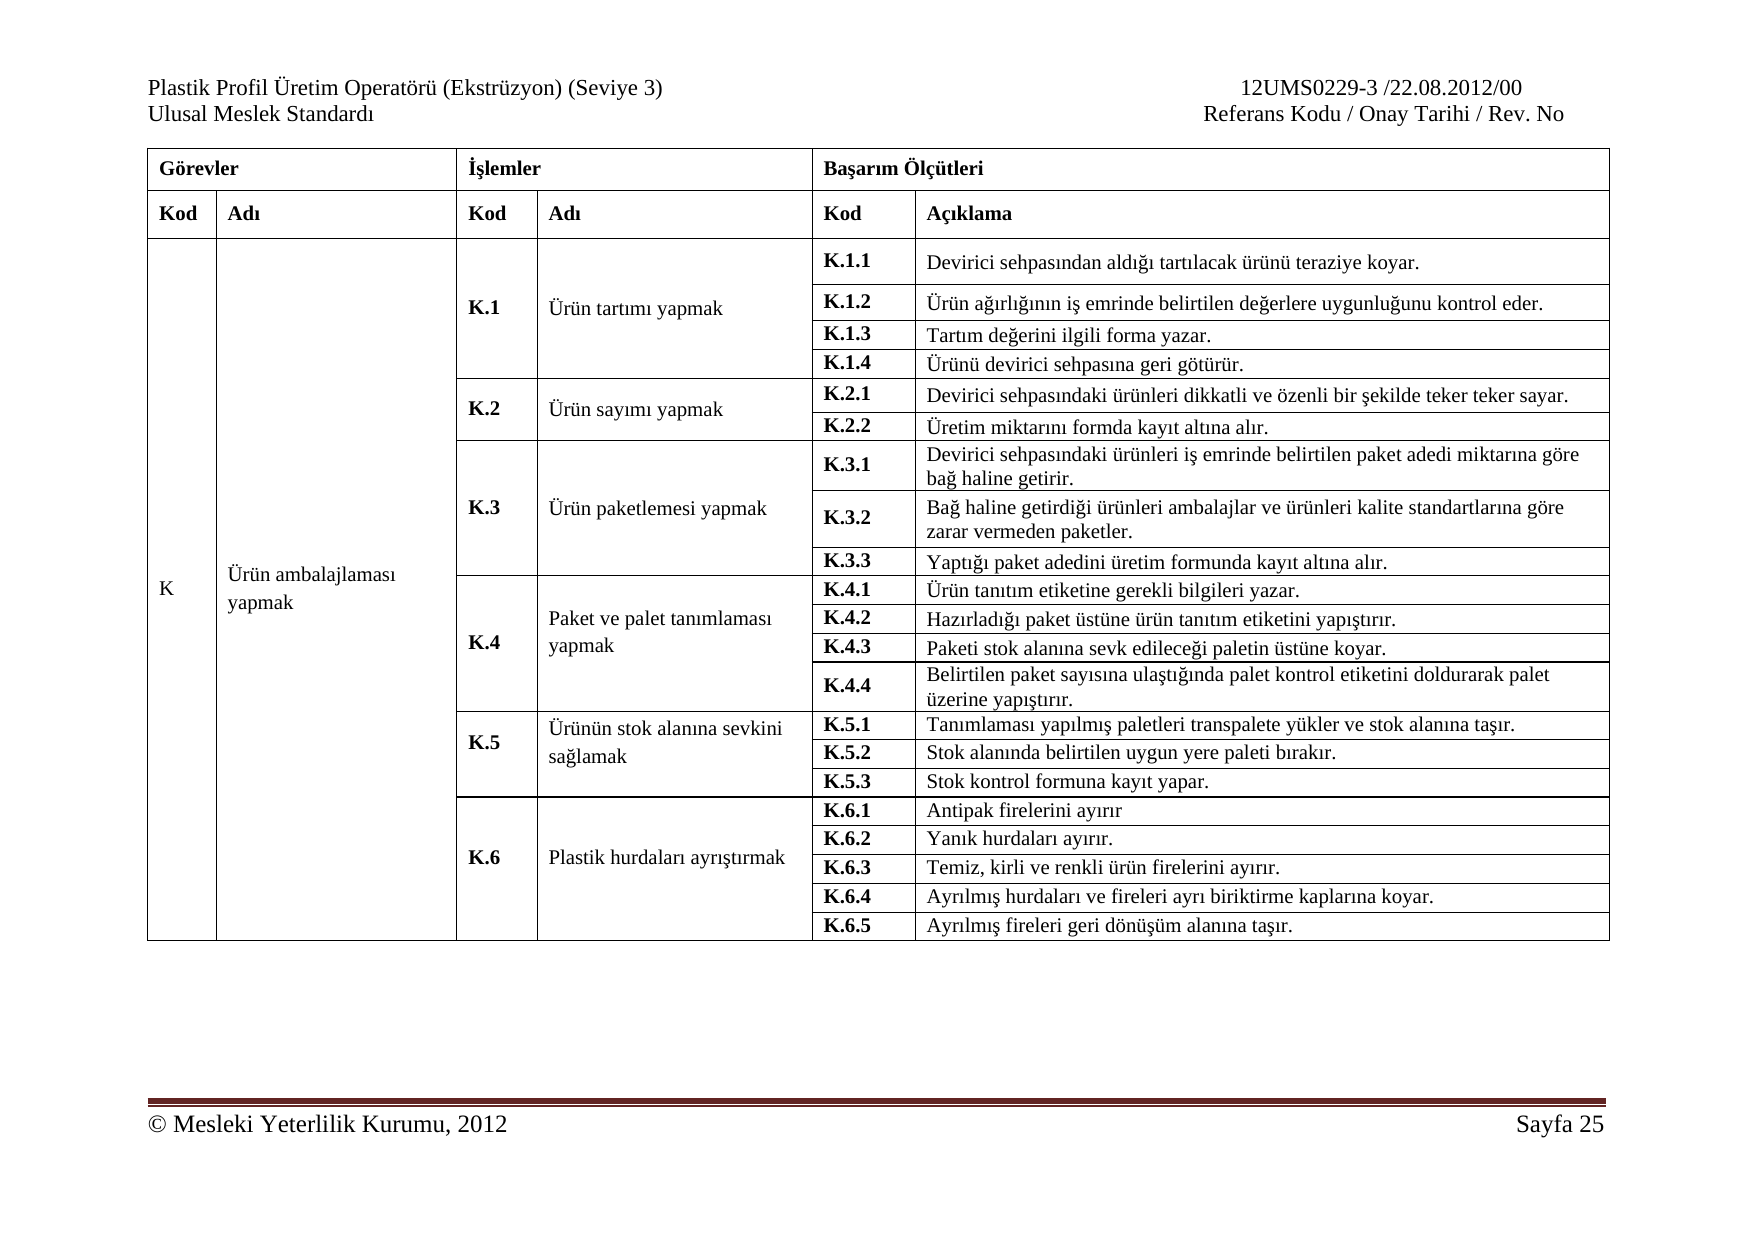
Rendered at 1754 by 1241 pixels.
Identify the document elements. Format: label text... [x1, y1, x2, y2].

table_cell Devirici sehpasındaki ürünleri dikkatli ve özenli bir şekilde teker teker sayar. [916, 379, 1609, 412]
table_cell Paketi stok alanına sevk edileceği paletin üstüne koyar. [916, 636, 1609, 663]
table_cell K.6.5 [813, 916, 915, 944]
table_cell Ürünün stok alanına sevkini sağlamak [538, 714, 812, 799]
table_header Başarım Ölçütleri [813, 149, 1609, 190]
table_cell Ürün tanıtım etiketine gerekli bilgileri yazar. [916, 578, 1609, 606]
table_cell K.1 [457, 239, 537, 378]
table_cell Kod [813, 191, 915, 238]
table_cell Temiz, kirli ve renkli ürün firelerini ayırır. [916, 859, 1609, 886]
table_cell Bağ haline getirdiği ürünleri ambalajlar ve ürünleri kalite standartlarına göre zarar vermeden paketler. [916, 492, 1609, 548]
table_cell Ayrılmış hurdaları ve fireleri ayrı biriktirme kaplarına koyar. [916, 888, 1609, 915]
table_cell K.6.3 [813, 859, 915, 886]
table_cell Ayrılmış fireleri geri dönüşüm alanına taşır. [916, 916, 1609, 944]
table_cell Belirtilen paket sayısına ulaştığında palet kontrol etiketini doldurarak palet üzerine yapıştırır. [916, 665, 1609, 713]
table_cell K.6.1 [813, 801, 915, 828]
table_cell K.3.2 [813, 492, 915, 548]
table_cell K.5.1 [813, 714, 915, 742]
table_cell Yanık hurdaları ayırır. [916, 830, 1609, 857]
table_cell Tanımlaması yapılmış paletleri transpalete yükler ve stok alanına taşır. [916, 714, 1609, 742]
table_cell Stok alanında belirtilen uygun yere paleti bırakır. [916, 743, 1609, 771]
table_cell K.4.2 [813, 607, 915, 634]
table_cell Ürünü devirici sehpasına geri götürür. [916, 350, 1609, 378]
table_cell Açıklama [916, 191, 1609, 238]
table_cell Stok kontrol formuna kayıt yapar. [916, 772, 1609, 799]
table_cell K.2 [457, 379, 537, 441]
table_cell Adı [538, 191, 812, 238]
table_cell K.5 [457, 714, 537, 799]
table_cell K.3.3 [813, 549, 915, 577]
table_cell K.1.2 [813, 285, 915, 320]
table_header İşlemler [457, 149, 812, 190]
table_cell K.4.3 [813, 636, 915, 663]
table_cell K.3.1 [813, 443, 915, 491]
table_cell Devirici sehpasındaki ürünleri iş emrinde belirtilen paket adedi miktarına göre bağ haline getirir. [916, 443, 1609, 491]
table_header Görevler [148, 149, 456, 190]
table_cell Ürün ağırlığının iş emrinde belirtilen değerlere uygunluğunu kontrol eder. [916, 285, 1609, 320]
table_cell K.2.1 [813, 379, 915, 412]
table_cell K.1.1 [813, 239, 915, 284]
table_cell Paket ve palet tanımlaması yapmak [538, 578, 812, 713]
table_cell Ürün ambalajlaması yapmak [217, 239, 456, 944]
table_cell Adı [217, 191, 456, 238]
table_cell Devirici sehpasından aldığı tartılacak ürünü teraziye koyar. [916, 239, 1609, 284]
table_cell K.4.1 [813, 578, 915, 606]
table_cell Tartım değerini ilgili forma yazar. [916, 321, 1609, 349]
table_cell K.5.2 [813, 743, 915, 771]
table_cell K.4.4 [813, 665, 915, 713]
table_cell K.6.2 [813, 830, 915, 857]
table_cell K [148, 239, 216, 944]
table_cell K.6.4 [813, 888, 915, 915]
table_cell K.1.4 [813, 350, 915, 378]
table_cell K.1.3 [813, 321, 915, 349]
table_cell Ürün sayımı yapmak [538, 379, 812, 441]
table_cell Yaptığı paket adedini üretim formunda kayıt altına alır. [916, 549, 1609, 577]
table_cell K.2.2 [813, 414, 915, 441]
table_cell Plastik hurdaları ayrıştırmak [538, 801, 812, 944]
table_cell Kod [457, 191, 537, 238]
table_cell K.6 [457, 801, 537, 944]
table_cell K.4 [457, 578, 537, 713]
table_cell Ürün tartımı yapmak [538, 239, 812, 378]
table_cell Ürün paketlemesi yapmak [538, 443, 812, 577]
table_cell Kod [148, 191, 216, 238]
table_cell Hazırladığı paket üstüne ürün tanıtım etiketini yapıştırır. [916, 607, 1609, 634]
table_cell K.3 [457, 443, 537, 577]
table_cell K.5.3 [813, 772, 915, 799]
table_cell Üretim miktarını formda kayıt altına alır. [916, 414, 1609, 441]
table_cell Antipak firelerini ayırır [916, 801, 1609, 828]
